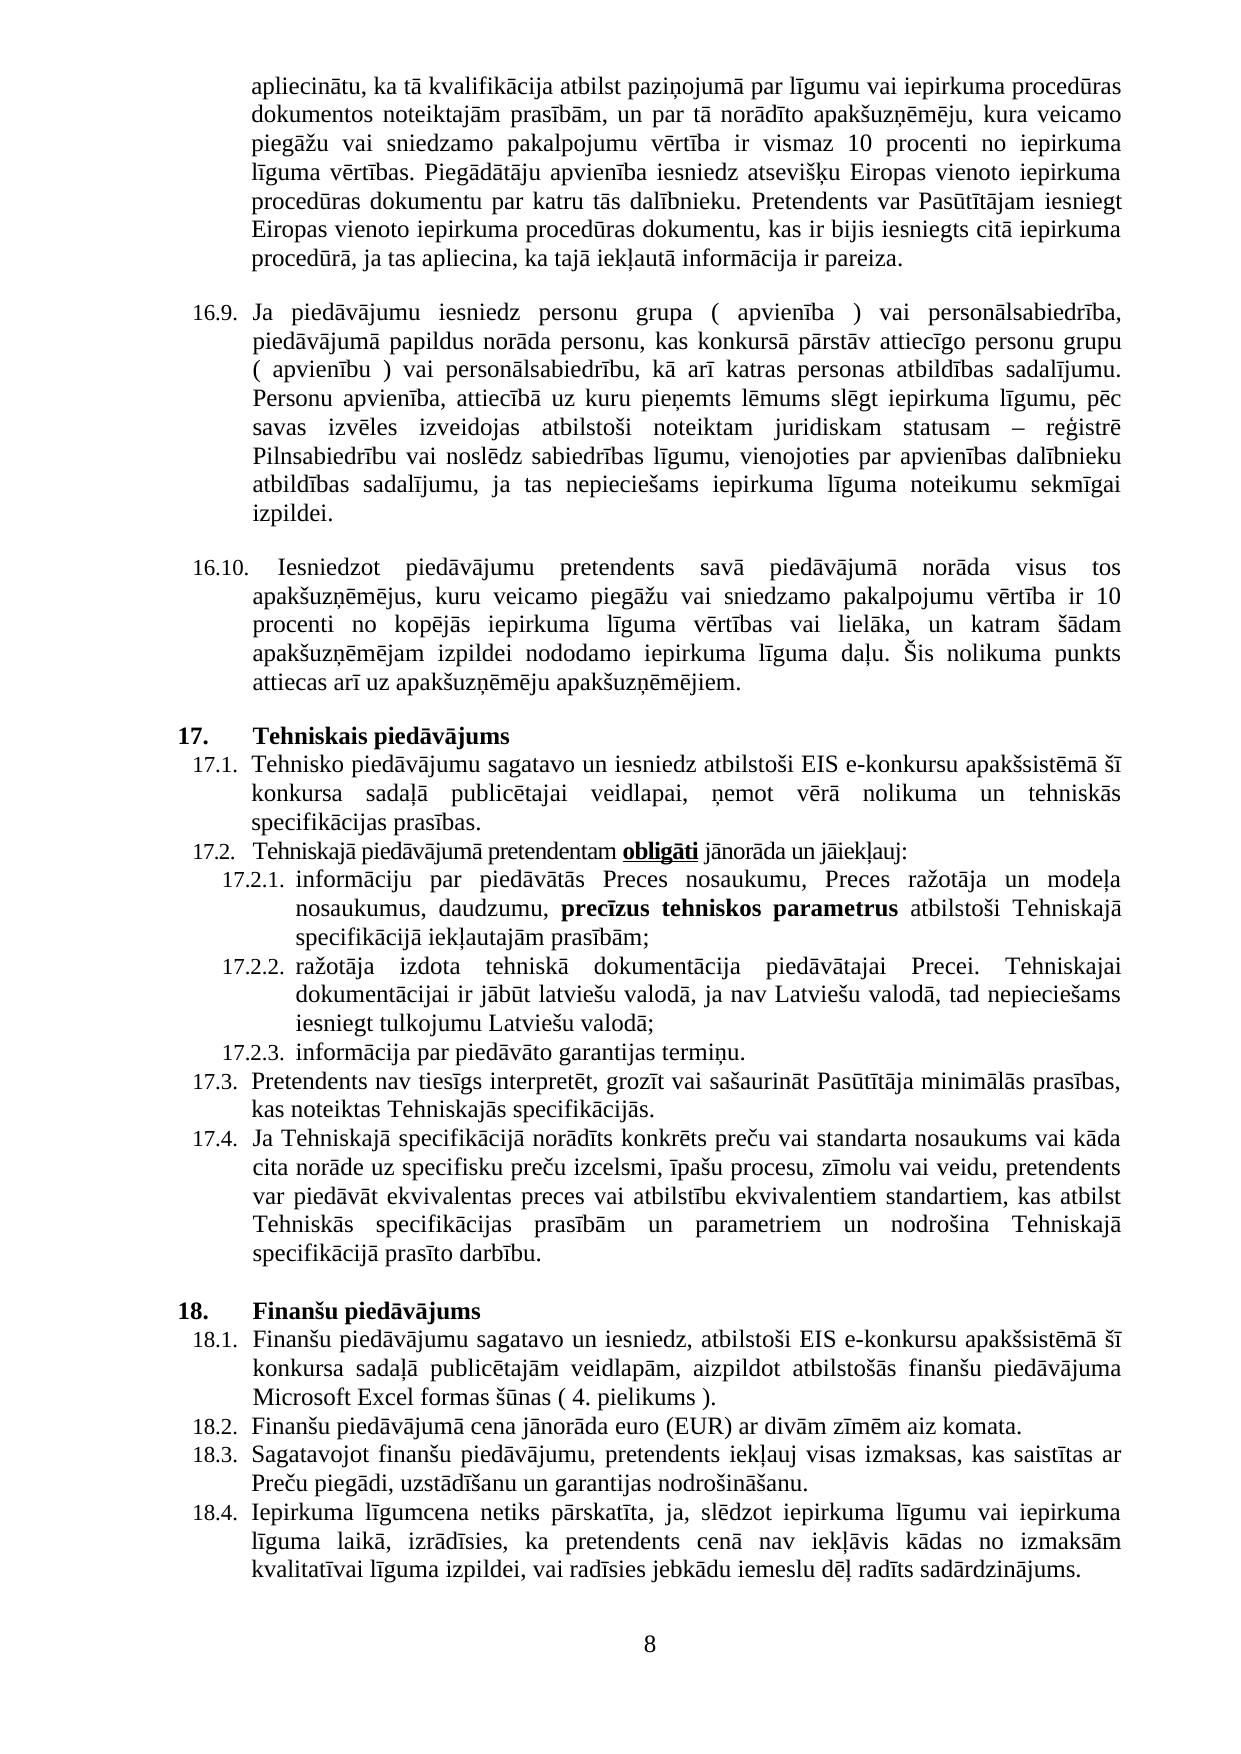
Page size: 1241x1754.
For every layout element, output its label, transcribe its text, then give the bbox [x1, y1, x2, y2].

list Tehniskajā piedāvājumā pretendentam obligāti jānorāda un jāiekļauj: [192, 836, 1122, 864]
list Ja Tehniskajā specifikācijā norādīts konkrēts preču vai standarta nosaukums vai kāda cita norāde uz specifisku preču izcelsmi, īpašu procesu, zīmolu vai veidu, pretendents var piedāvāt ekvivalentas preces vai atbilstību ekvivalentiem standartiem, kas atbilst Tehniskās specifikācijas prasībām un parametriem un nodrošina Tehniskajā specifikācijā prasīto darbību. [192, 1123, 1122, 1267]
list Finanšu piedāvājums [177, 1296, 1122, 1324]
list Finanšu piedāvājumu sagatavo un iesniedz, atbilstoši EIS e-konkursu apakšsistēmā šī konkursa sadaļā publicētajām veidlapām, aizpildot atbilstošās finanšu piedāvājuma Microsoft Excel formas šūnas ( 4. pielikums ). [192, 1324, 1122, 1411]
list Finanšu piedāvājumā cena jānorāda euro (EUR) ar divām zīmēm aiz komata. [192, 1411, 1122, 1439]
list Pretendents nav tiesīgs interpretēt, grozīt vai sašaurināt Pasūtītāja minimālās prasības, kas noteiktas Tehniskajās specifikācijās. [192, 1066, 1122, 1123]
list Iesniedzot piedāvājumu pretendents savā piedāvājumā norāda visus tos apakšuzņēmējus, kuru veicamo piegāžu vai sniedzamo pakalpojumu vērtība ir 10 procenti no kopējās iepirkuma līguma vērtības vai lielāka, un katram šādam apakšuzņēmējam izpildei nododamo iepirkuma līguma daļu. Šis nolikuma punkts attiecas arī uz apakšuzņēmēju apakšuzņēmējiem. [192, 552, 1122, 696]
list Tehnisko piedāvājumu sagatavo un iesniedz atbilstoši EIS e-konkursu apakšsistēmā šī konkursa sadaļā publicētajai veidlapai, ņemot vērā nolikuma un tehniskās specifikācijas prasības. [192, 749, 1122, 836]
list Ja piedāvājumu iesniedz personu grupa ( apvienība ) vai personālsabiedrība, piedāvājumā papildus norāda personu, kas konkursā pārstāv attiecīgo personu grupu ( apvienību ) vai personālsabiedrību, kā arī katras personas atbildības sadalījumu. Personu apvienība, attiecībā uz kuru pieņemts lēmums slēgt iepirkuma līgumu, pēc savas izvēles izveidojas atbilstoši noteiktam juridiskam statusam – reģistrē Pilnsabiedrību vai noslēdz sabiedrības līgumu, vienojoties par apvienības dalībnieku atbildības sadalījumu, ja tas nepieciešams iepirkuma līguma noteikumu sekmīgai izpildei. [192, 297, 1122, 527]
list Iepirkuma līgumcena netiks pārskatīta, ja, slēdzot iepirkuma līgumu vai iepirkuma līguma laikā, izrādīsies, ka pretendents cenā nav iekļāvis kādas no izmaksām kvalitatīvai līguma izpildei, vai radīsies jebkādu iemeslu dēļ radīts sadārdzinājums. [192, 1497, 1122, 1583]
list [192, 71, 1122, 272]
list ražotāja izdota tehniskā dokumentācija piedāvātajai Precei. Tehniskajai dokumentācijai ir jābūt latviešu valodā, ja nav Latviešu valodā, tad nepieciešams iesniegt tulkojumu Latviešu valodā; [222, 951, 1122, 1037]
list informāciju par piedāvātās Preces nosaukumu, Preces ražotāja un modeļa nosaukumus, daudzumu, precīzus tehniskos parametrus atbilstoši Tehniskajā specifikācijā iekļautajām prasībām; [222, 864, 1122, 951]
list Sagatavojot finanšu piedāvājumu, pretendents iekļauj visas izmaksas, kas saistītas ar Preču piegādi, uzstādīšanu un garantijas nodrošināšanu. [192, 1439, 1122, 1497]
list informācija par piedāvāto garantijas termiņu. [222, 1037, 1122, 1066]
list Tehniskais piedāvājums [177, 721, 1122, 749]
